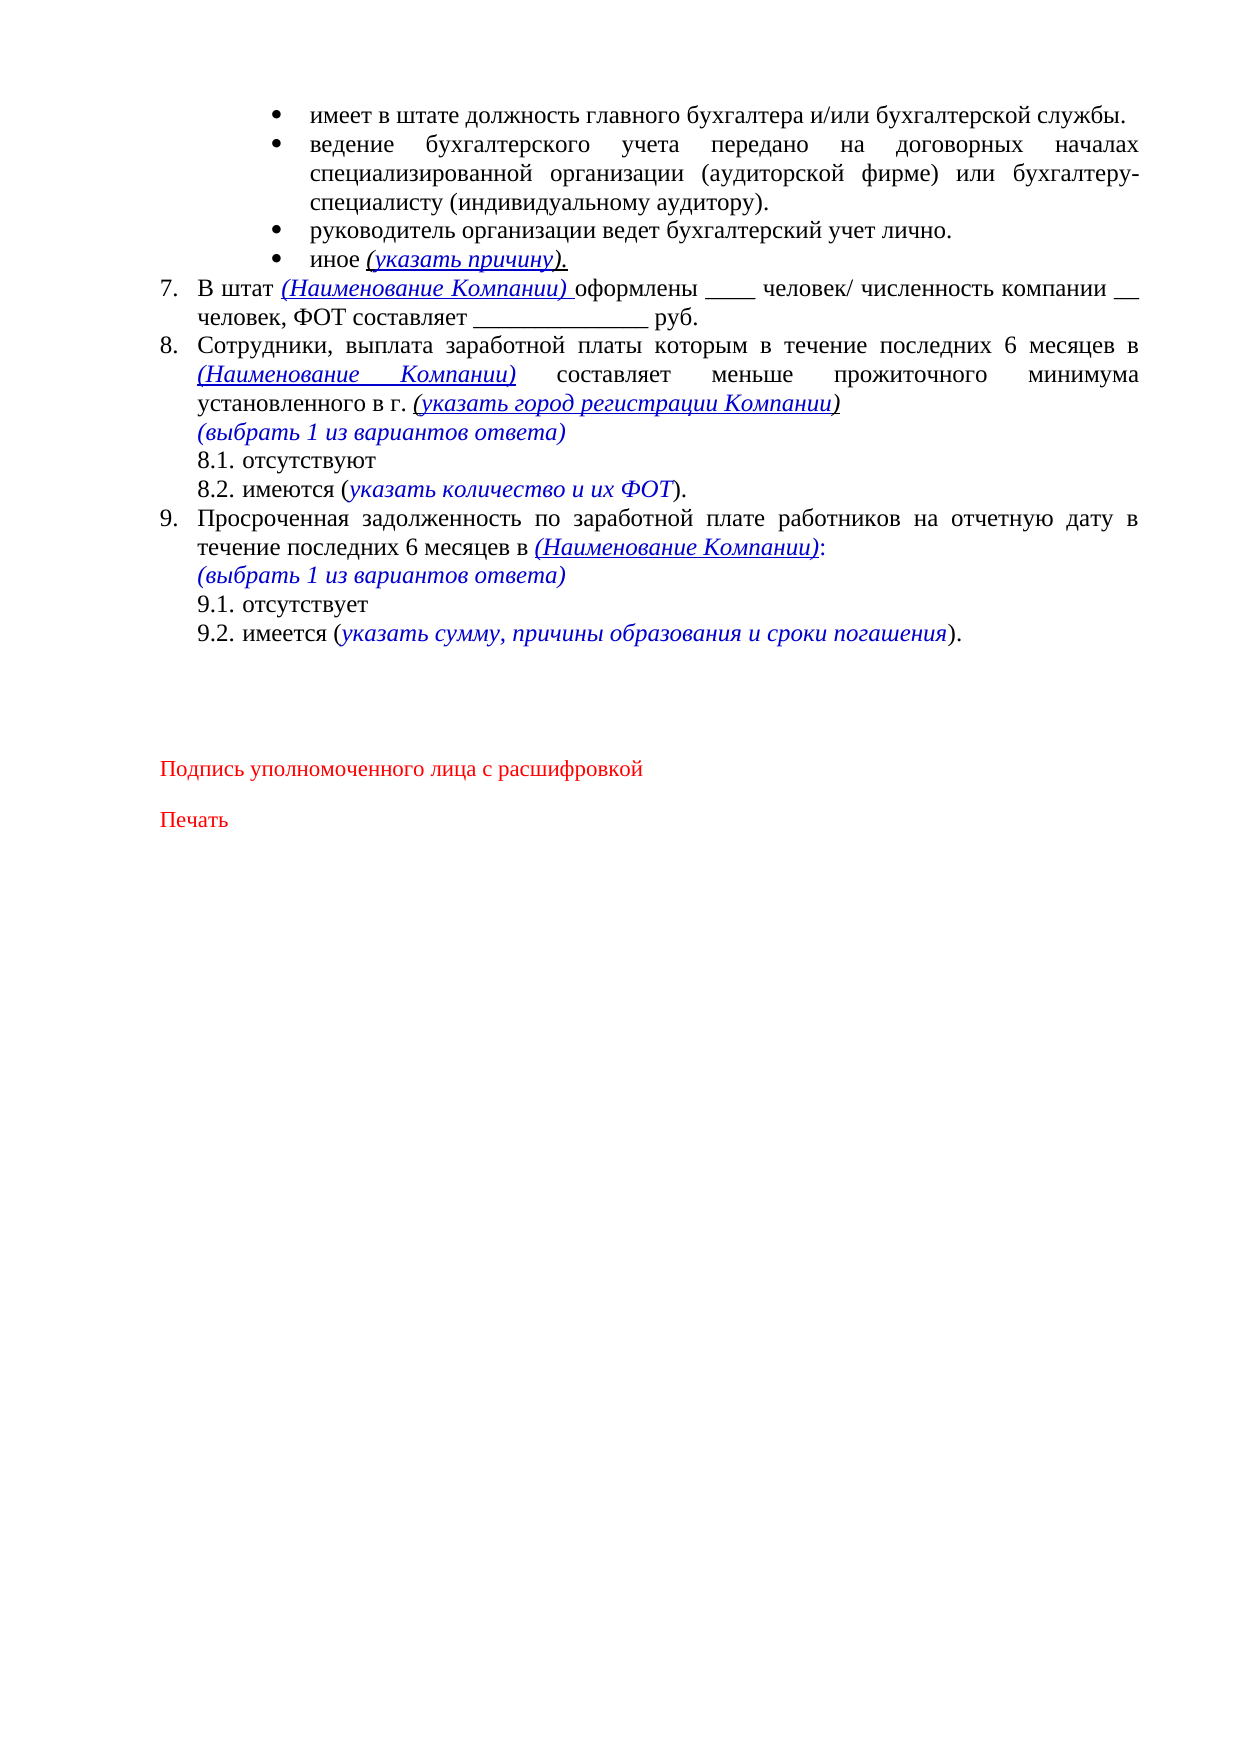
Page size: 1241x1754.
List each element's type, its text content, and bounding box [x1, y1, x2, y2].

list руководитель организации ведет бухгалтерский учет лично. [272, 215, 1140, 244]
list В штат (Наименование Компании) оформлены ____ человек/ численность компании __ человек, ФОТ составляет ______________ руб. [159, 273, 1140, 330]
list отсутствуют [197, 445, 1140, 474]
list иное (указать причину). [272, 244, 1140, 273]
list ведение бухгалтерского учета передано на договорных началах специализированной организации (аудиторской фирме) или бухгалтеру-специалисту (индивидуальному аудитору). [272, 129, 1140, 215]
list Просроченная задолженность по заработной плате работников на отчетную дату в течение последних 6 месяцев в (Наименование Компании): [159, 503, 1140, 560]
list имеется (указать сумму, причины образования и сроки погашения). [197, 618, 1140, 647]
list имеются (указать количество и их ФОТ). [197, 474, 1140, 503]
list отсутствует [197, 589, 1140, 618]
text Печать [159, 806, 1140, 832]
text (выбрать 1 из вариантов ответа) [197, 560, 1140, 589]
text Подпись уполномоченного лица с расшифровкой [159, 755, 1140, 781]
list Сотрудники, выплата заработной платы которым в течение последних 6 месяцев в (Наименование Компании) составляет меньше прожиточного минимума установленного в г. (указать город регистрации Компании) [159, 330, 1140, 417]
text (выбрать 1 из вариантов ответа) [197, 417, 1140, 445]
list имеет в штате должность главного бухгалтера и/или бухгалтерской службы. [272, 100, 1140, 129]
